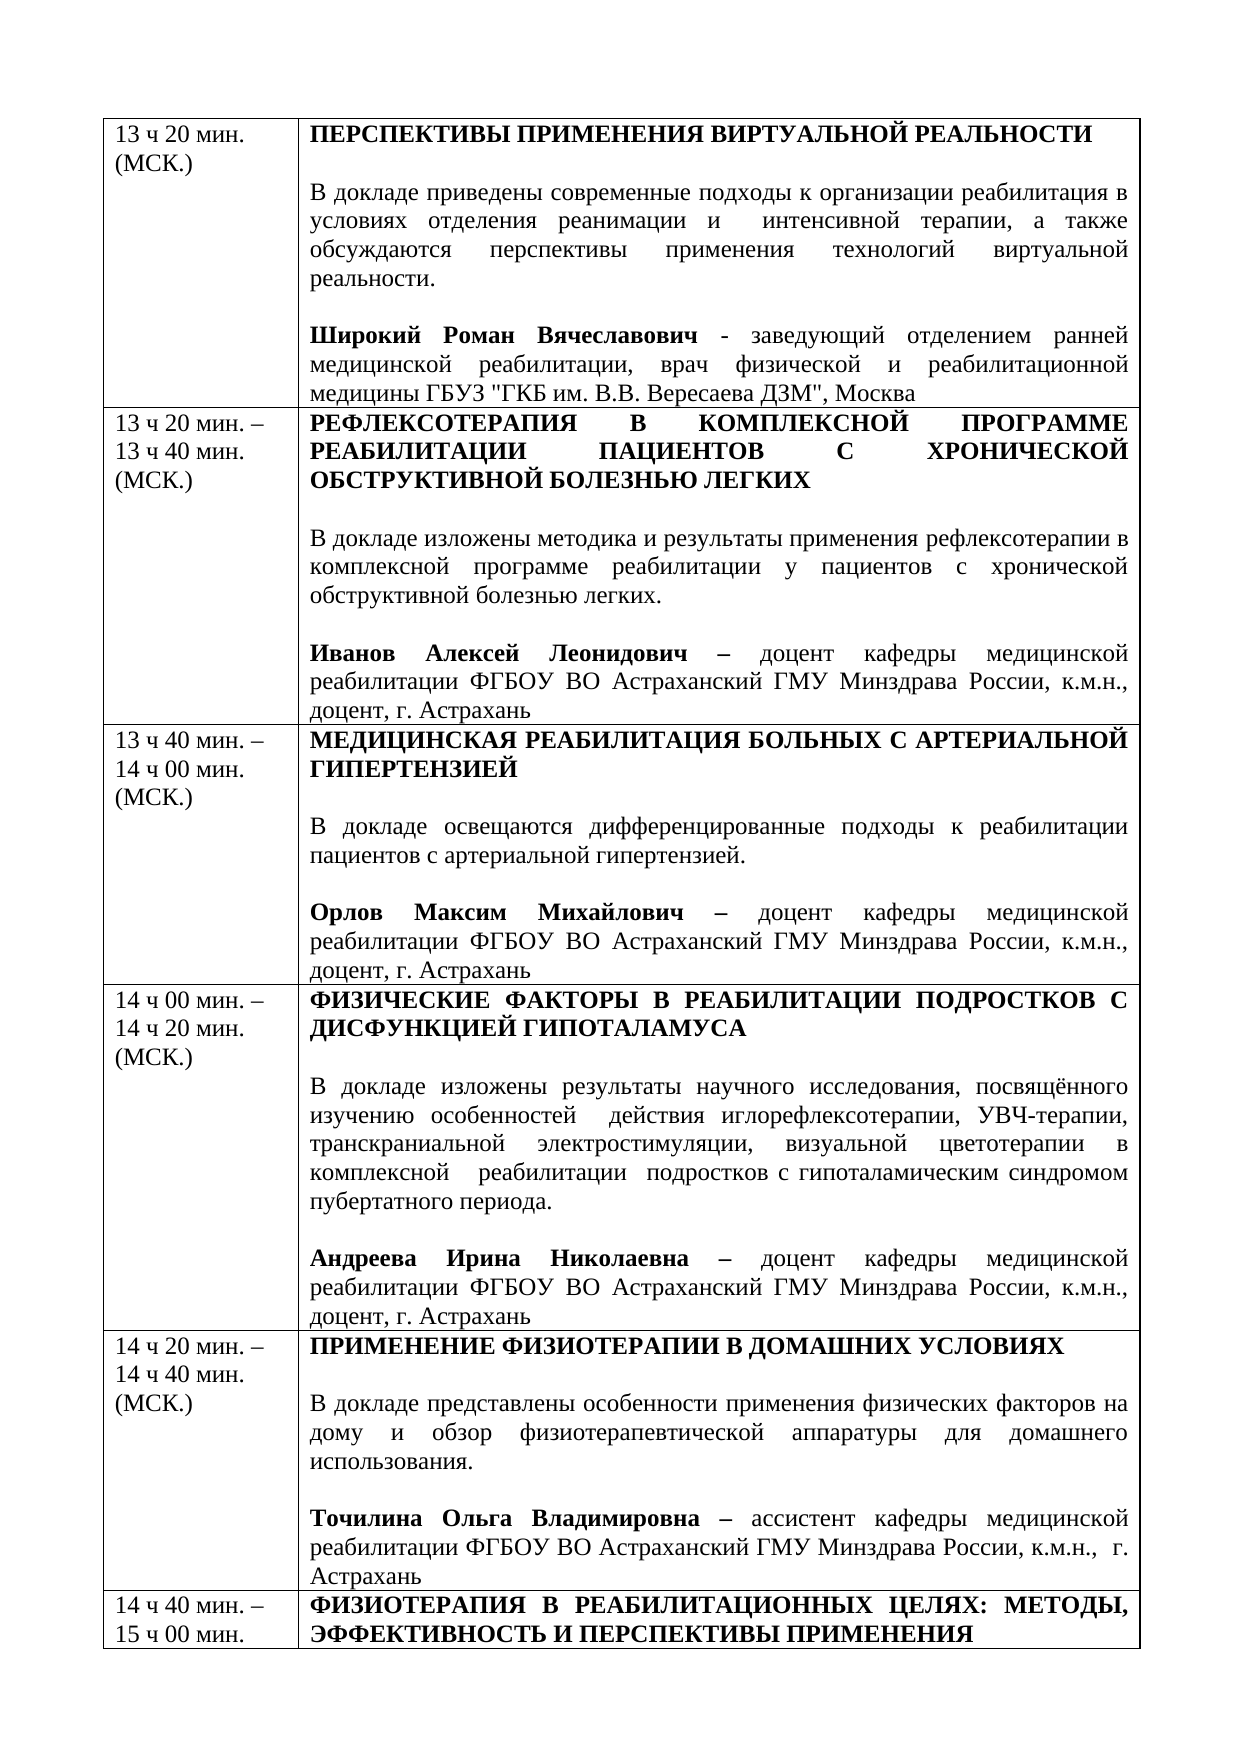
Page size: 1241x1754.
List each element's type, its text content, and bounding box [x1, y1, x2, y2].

table_cell ПРИМЕНЕНИЕ ФИЗИОТЕРАПИИ В ДОМАШНИХ УСЛОВИЯХ В докладе представлены особенности применения физических факторов на дому и обзор физиотерапевтической аппаратуры для домашнего использования. Точилина Ольга Владимировна – ассистент кафедры медицинской реабилитации ФГБОУ ВО Астраханский ГМУ Минздрава России, к.м.н., г. Астрахань [299, 1331, 1139, 1589]
table_cell РЕФЛЕКСОТЕРАПИЯ В КОМПЛЕКСНОЙ ПРОГРАММЕ РЕАБИЛИТАЦИИ ПАЦИЕНТОВ С ХРОНИЧЕСКОЙ ОБСТРУКТИВНОЙ БОЛЕЗНЬЮ ЛЕГКИХ В докладе изложены методика и результаты применения рефлексотерапии в комплексной программе реабилитации у пациентов с хронической обструктивной болезнью легких. Иванов Алексей Леонидович – доцент кафедры медицинской реабилитации ФГБОУ ВО Астраханский ГМУ Минздрава России, к.м.н., доцент, г. Астрахань [299, 408, 1139, 724]
table_cell МЕДИЦИНСКАЯ РЕАБИЛИТАЦИЯ БОЛЬНЫХ С АРТЕРИАЛЬНОЙ ГИПЕРТЕНЗИЕЙ В докладе освещаются дифференцированные подходы к реабилитации пациентов с артериальной гипертензией. Орлов Максим Михайлович – доцент кафедры медицинской реабилитации ФГБОУ ВО Астраханский ГМУ Минздрава России, к.м.н., доцент, г. Астрахань [299, 725, 1139, 984]
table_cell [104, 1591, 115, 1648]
table_cell ФИЗИЧЕСКИЕ ФАКТОРЫ В РЕАБИЛИТАЦИИ ПОДРОСТКОВ С ДИСФУНКЦИЕЙ ГИПОТАЛАМУСА В докладе изложены результаты научного исследования, посвящённого изучению особенностей действия иглорефлексотерапии, УВЧ-терапии, транскраниальной электростимуляции, визуальной цветотерапии в комплексной реабилитации подростков с гипоталамическим синдромом пубертатного периода. Андреева Ирина Николаевна – доцент кафедры медицинской реабилитации ФГБОУ ВО Астраханский ГМУ Минздрава России, к.м.н., доцент, г. Астрахань [299, 985, 1139, 1330]
table_cell 14 ч 00 мин. – 14 ч 20 мин. (МСК.) [104, 985, 298, 1330]
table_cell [299, 119, 1139, 407]
table_cell 13 ч 00 мин. – 13 ч 20 мин. (МСК.) [104, 119, 298, 407]
table_cell 14 ч 20 мин. – 14 ч 40 мин. (МСК.) [104, 1331, 298, 1589]
table_cell 13 ч 20 мин. – 13 ч 40 мин. (МСК.) [104, 408, 298, 724]
table_cell 14 ч 40 мин. – 15 ч 00 мин. (МСК.) [245, 1591, 298, 1648]
table_cell 13 ч 40 мин. – 14 ч 00 мин. (МСК.) [104, 725, 298, 984]
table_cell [299, 1591, 1139, 1648]
